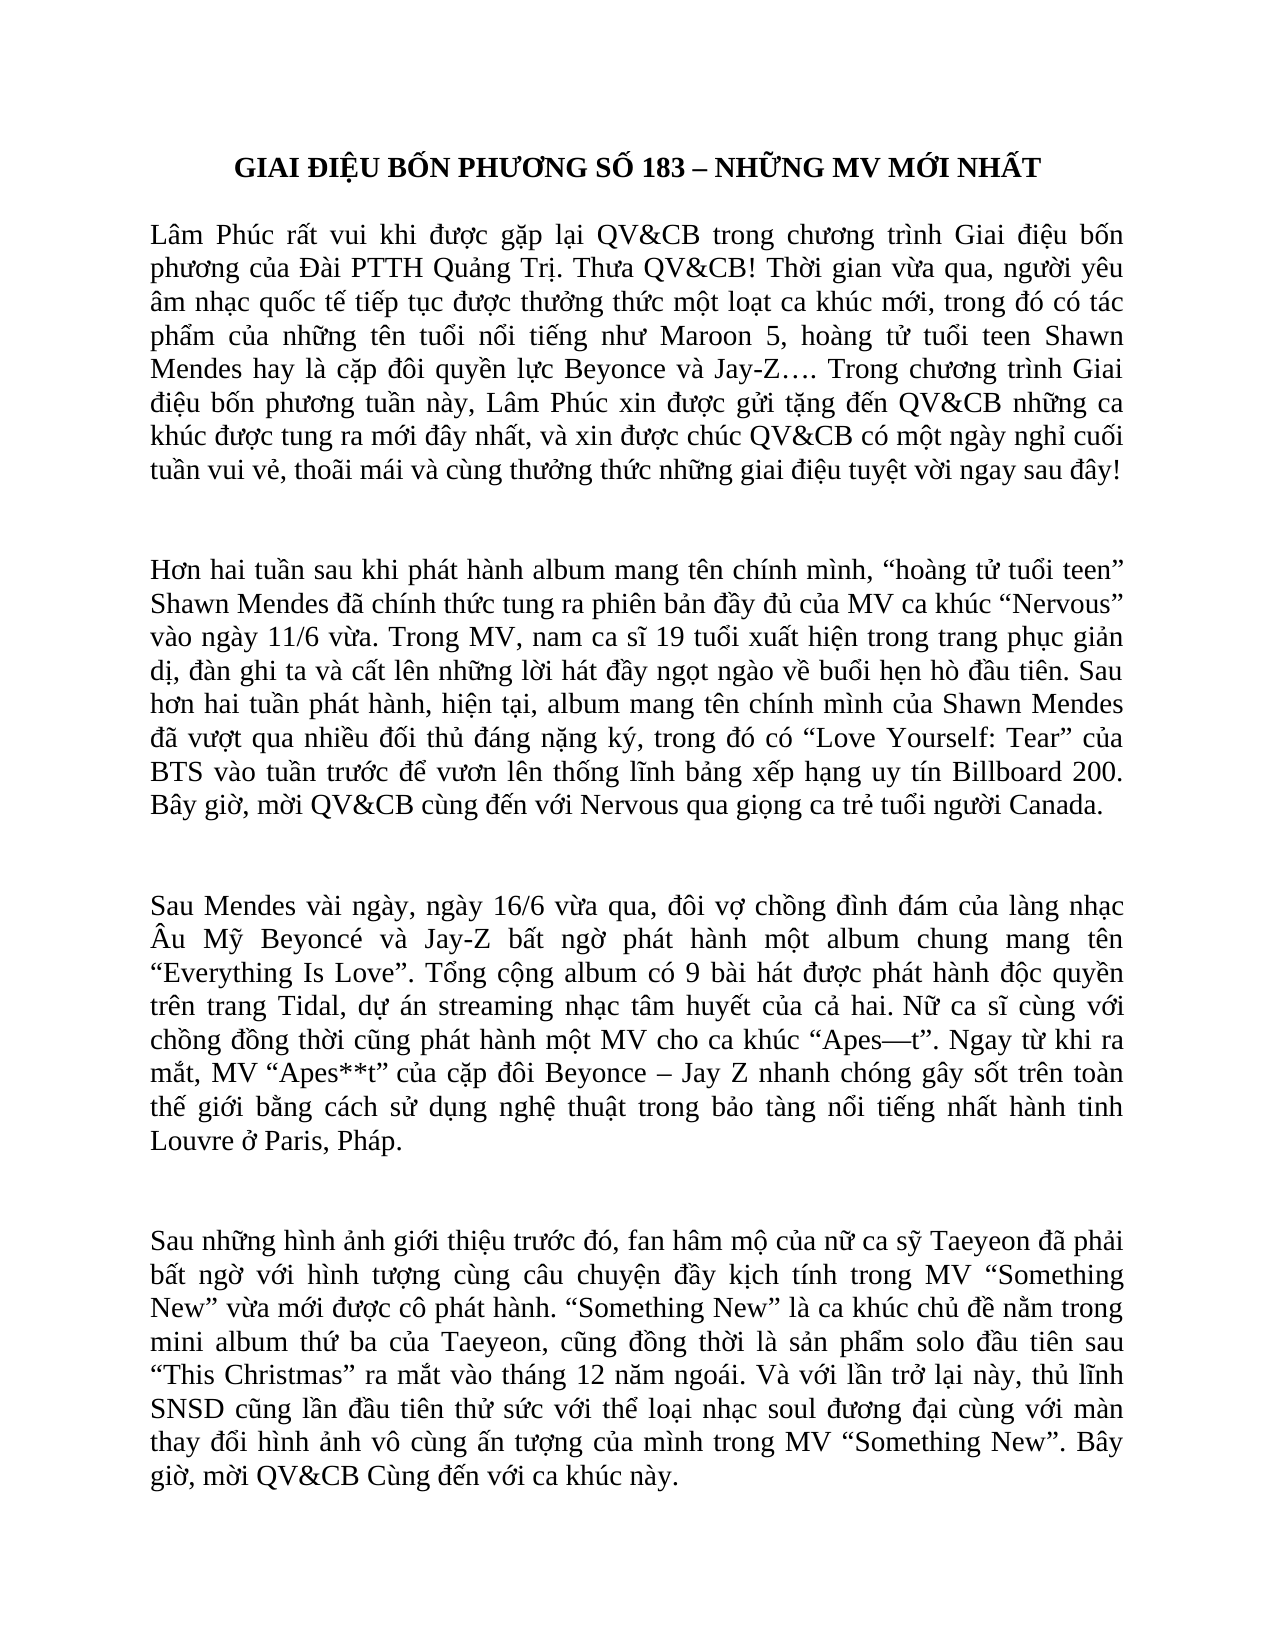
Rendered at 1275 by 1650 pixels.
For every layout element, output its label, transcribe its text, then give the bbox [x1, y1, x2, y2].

text Sau những hình ảnh giới thiệu trước đó, fan hâm mộ của nữ ca sỹ Taeyeon đã phải bất ngờ với hình tượng cùng câu chuyện đầy kịch tính trong MV “Something New” vừa mới được cô phát hành. “Something New” là ca khúc chủ đề nằm trong mini album thứ ba của Taeyeon, cũng đồng thời là sản phẩm solo đầu tiên sau “This Christmas” ra mắt vào tháng 12 năm ngoái. Và với lần trở lại này, thủ lĩnh SNSD cũng lần đầu tiên thử sức với thể loại nhạc soul đương đại cùng với màn thay đổi hình ảnh vô cùng ấn tượng của mình trong MV “Something New”. Bây giờ, mời QV&CB Cùng đến với ca khúc này. [150, 1223, 1125, 1492]
text GIAI ĐIỆU BỐN PHƯƠNG SỐ 183 – NHỮNG MV MỚI NHẤT [150, 150, 1125, 183]
text Lâm Phúc rất vui khi được gặp lại QV&CB trong chương trình Giai điệu bốn phương của Đài PTTH Quảng Trị. Thưa QV&CB! Thời gian vừa qua, người yêu âm nhạc quốc tế tiếp tục được thưởng thức một loạt ca khúc mới, trong đó có tác phẩm của những tên tuổi nổi tiếng như Maroon 5, hoàng tử tuổi teen Shawn Mendes hay là cặp đôi quyền lực Beyonce và Jay-Z…. Trong chương trình Giai điệu bốn phương tuần này, Lâm Phúc xin được gửi tặng đến QV&CB những ca khúc được tung ra mới đây nhất, và xin được chúc QV&CB có một ngày nghỉ cuối tuần vui vẻ, thoãi mái và cùng thưởng thức những giai điệu tuyệt vời ngay sau đây! [150, 217, 1125, 485]
text Hơn hai tuần sau khi phát hành album mang tên chính mình, “hoàng tử tuổi teen” Shawn Mendes đã chính thức tung ra phiên bản đầy đủ của MV ca khúc “Nervous” vào ngày 11/6 vừa. Trong MV, nam ca sĩ 19 tuổi xuất hiện trong trang phục giản dị, đàn ghi ta và cất lên những lời hát đầy ngọt ngào về buổi hẹn hò đầu tiên. Sau hơn hai tuần phát hành, hiện tại, album mang tên chính mình của Shawn Mendes đã vượt qua nhiều đối thủ đáng nặng ký, trong đó có “Love Yourself: Tear” của BTS vào tuần trước để vươn lên thống lĩnh bảng xếp hạng uy tín Billboard 200. Bây giờ, mời QV&CB cùng đến với Nervous qua giọng ca trẻ tuổi người Canada. [150, 552, 1125, 821]
text Sau Mendes vài ngày, ngày 16/6 vừa qua, đôi vợ chồng đình đám của làng nhạc Âu Mỹ Beyoncé và Jay-Z bất ngờ phát hành một album chung mang tên “Everything Is Love”. Tổng cộng album có 9 bài hát được phát hành độc quyền trên trang Tidal, dự án streaming nhạc tâm huyết của cả hai. Nữ ca sĩ cùng với chồng đồng thời cũng phát hành một MV cho ca khúc “Apes—t”. Ngay từ khi ra mắt, MV “Apes**t” của cặp đôi Beyonce – Jay Z nhanh chóng gây sốt trên toàn thế giới bằng cách sử dụng nghệ thuật trong bảo tàng nổi tiếng nhất hành tinh Louvre ở Paris, Pháp. [150, 888, 1125, 1156]
